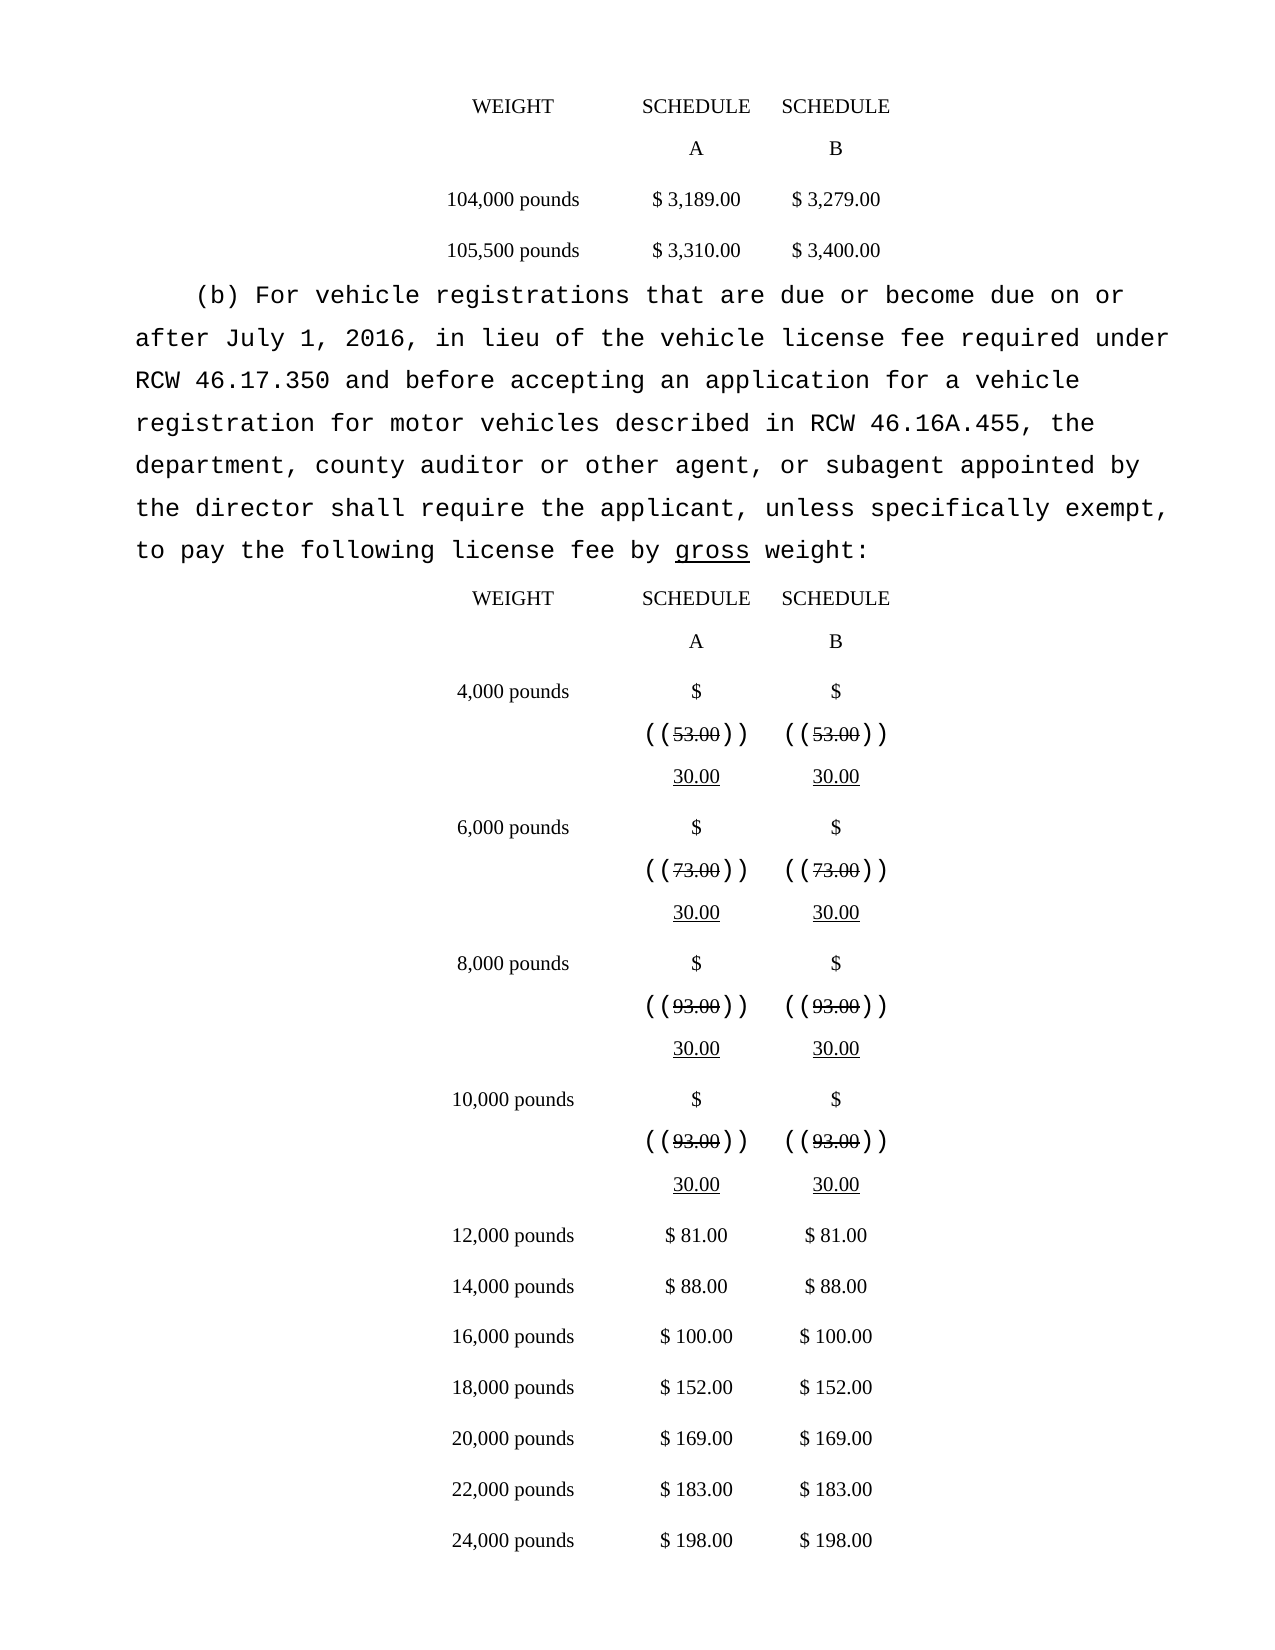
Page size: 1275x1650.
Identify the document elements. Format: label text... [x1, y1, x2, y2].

table_cell $ 3,189.00 [626, 168, 766, 219]
table_cell $ ((53.00)) 30.00 [766, 661, 906, 797]
table_header SCHEDULE A [626, 75, 766, 168]
table_cell $ 81.00 [766, 1204, 906, 1255]
table_cell 18,000 pounds [399, 1357, 626, 1407]
table_header WEIGHT [399, 568, 626, 661]
table_cell $ 198.00 [626, 1509, 766, 1560]
table_cell $ ((73.00)) 30.00 [626, 797, 766, 932]
table_cell $ 152.00 [626, 1357, 766, 1407]
table_cell $ ((93.00)) 30.00 [766, 1068, 906, 1204]
table_header SCHEDULE A [626, 568, 766, 661]
table_cell $ ((73.00)) 30.00 [766, 797, 906, 932]
table_header SCHEDULE B [766, 568, 906, 661]
table_cell $ 88.00 [626, 1255, 766, 1306]
table_cell $ 183.00 [766, 1458, 906, 1509]
table_cell 20,000 pounds [399, 1408, 626, 1458]
table_cell $ 3,279.00 [766, 168, 906, 219]
table_cell 16,000 pounds [399, 1306, 626, 1357]
table_cell $ 100.00 [626, 1306, 766, 1357]
table_cell $ 169.00 [766, 1408, 906, 1458]
table_cell $ 169.00 [626, 1408, 766, 1458]
table_cell $ ((93.00)) 30.00 [766, 933, 906, 1068]
table_cell 105,500 pounds [399, 219, 626, 270]
table_cell 22,000 pounds [399, 1458, 626, 1509]
table_cell 104,000 pounds [399, 168, 626, 219]
table_header WEIGHT [399, 75, 626, 168]
table_cell 10,000 pounds [399, 1068, 626, 1204]
table_cell $ 183.00 [626, 1458, 766, 1509]
table_cell 24,000 pounds [399, 1509, 626, 1560]
table_cell $ 152.00 [766, 1357, 906, 1407]
table_cell $ 3,310.00 [626, 219, 766, 270]
table_cell $ 198.00 [766, 1509, 906, 1560]
table_cell $ 88.00 [766, 1255, 906, 1306]
table_cell $ 100.00 [766, 1306, 906, 1357]
table_cell 6,000 pounds [399, 797, 626, 932]
table_cell $ 3,400.00 [766, 219, 906, 270]
table_cell 8,000 pounds [399, 933, 626, 1068]
text (b) For vehicle registrations that are due or become due on or after July 1, 2016, in lieu of the vehicle license fee required under RCW 46.17.350 and before accepting an application for a vehicle registration for motor vehicles described in RCW 46.16A.455, the department, county auditor or other agent, or subagent appointed by the director shall require the applicant, unless specifically exempt, to pay the following license fee by gross weight: [135, 270, 1170, 567]
table_cell $ 81.00 [626, 1204, 766, 1255]
table_cell 4,000 pounds [399, 661, 626, 797]
table_header SCHEDULE B [766, 75, 906, 168]
table_cell $ ((93.00)) 30.00 [626, 1068, 766, 1204]
table_cell $ ((93.00)) 30.00 [626, 933, 766, 1068]
table_cell 14,000 pounds [399, 1255, 626, 1306]
table_cell $ ((53.00)) 30.00 [626, 661, 766, 797]
table_cell 12,000 pounds [399, 1204, 626, 1255]
